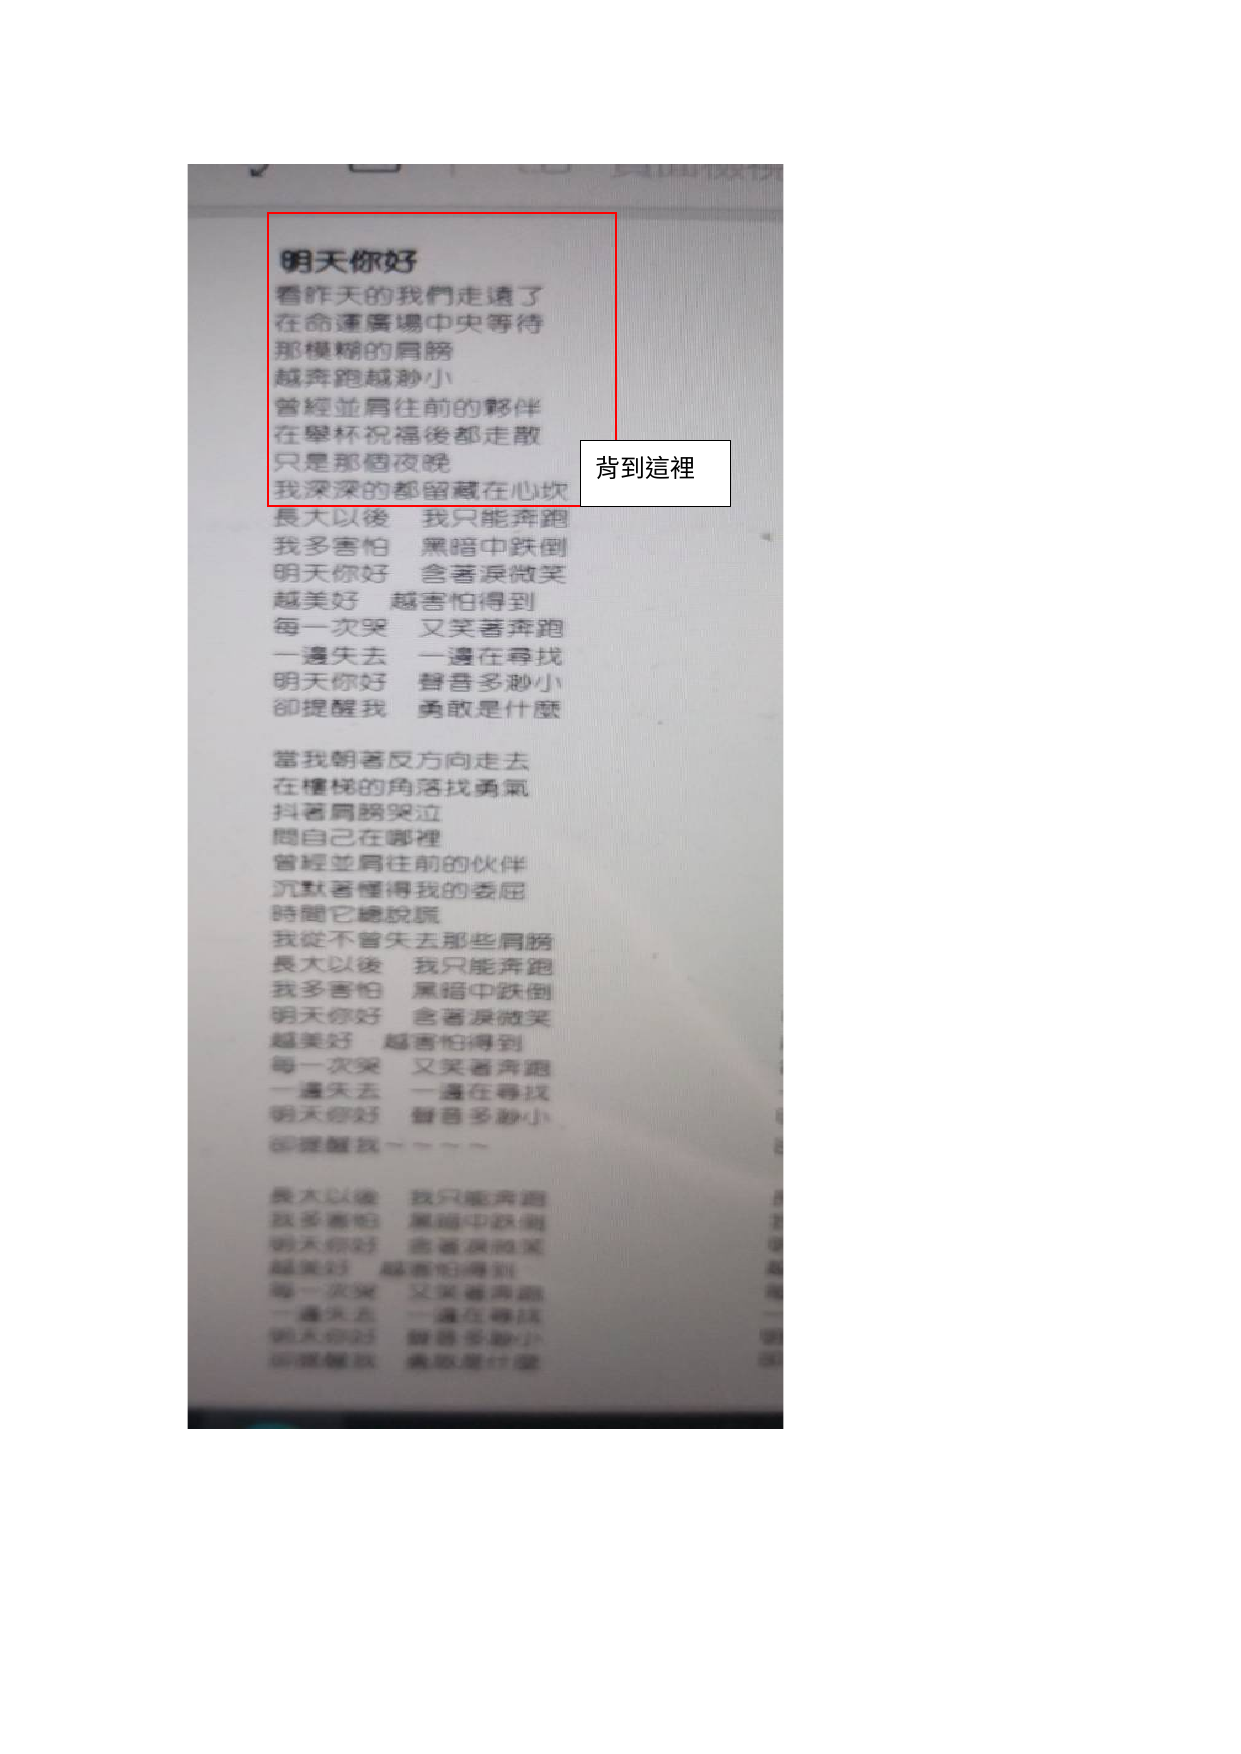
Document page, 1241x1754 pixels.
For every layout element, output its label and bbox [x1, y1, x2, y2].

picture [187, 164, 784, 1429]
